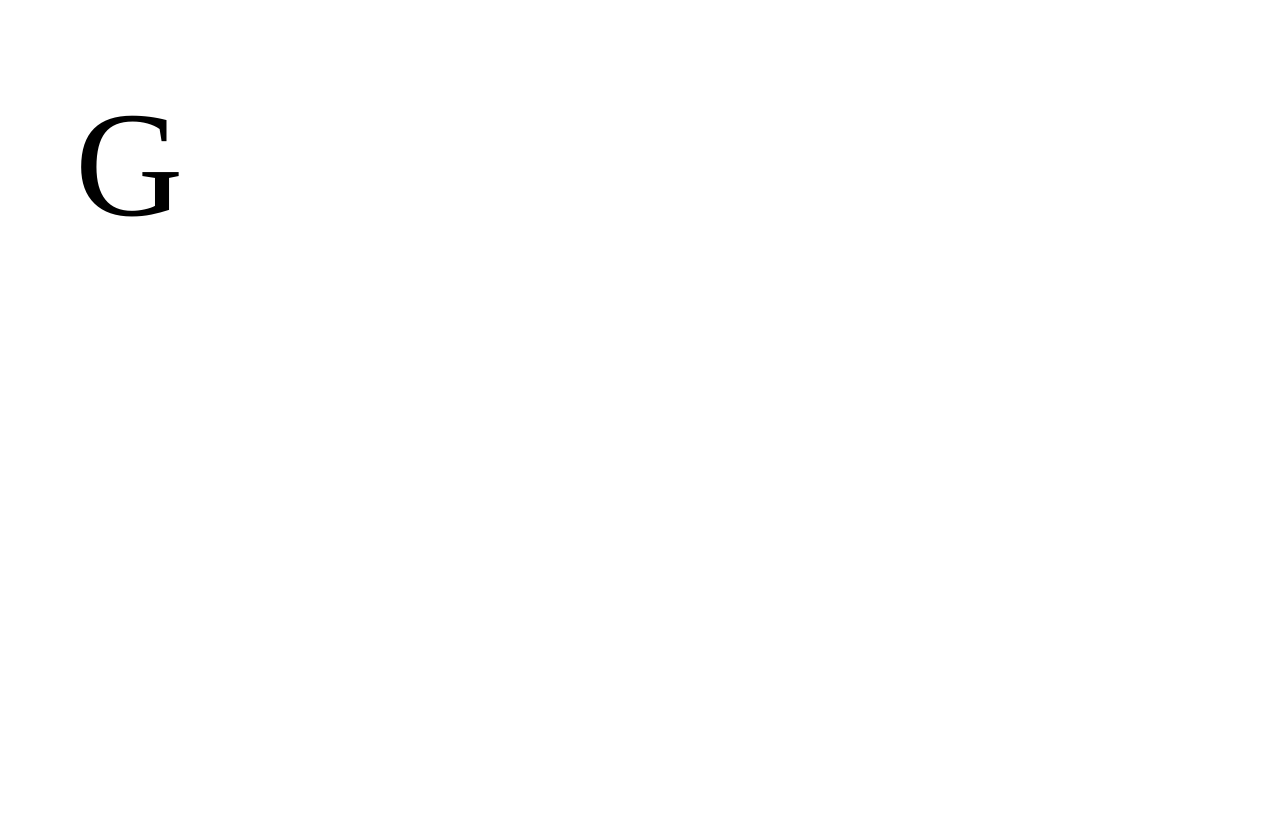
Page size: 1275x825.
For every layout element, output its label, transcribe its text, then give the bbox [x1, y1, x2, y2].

text G [75, 75, 1200, 247]
